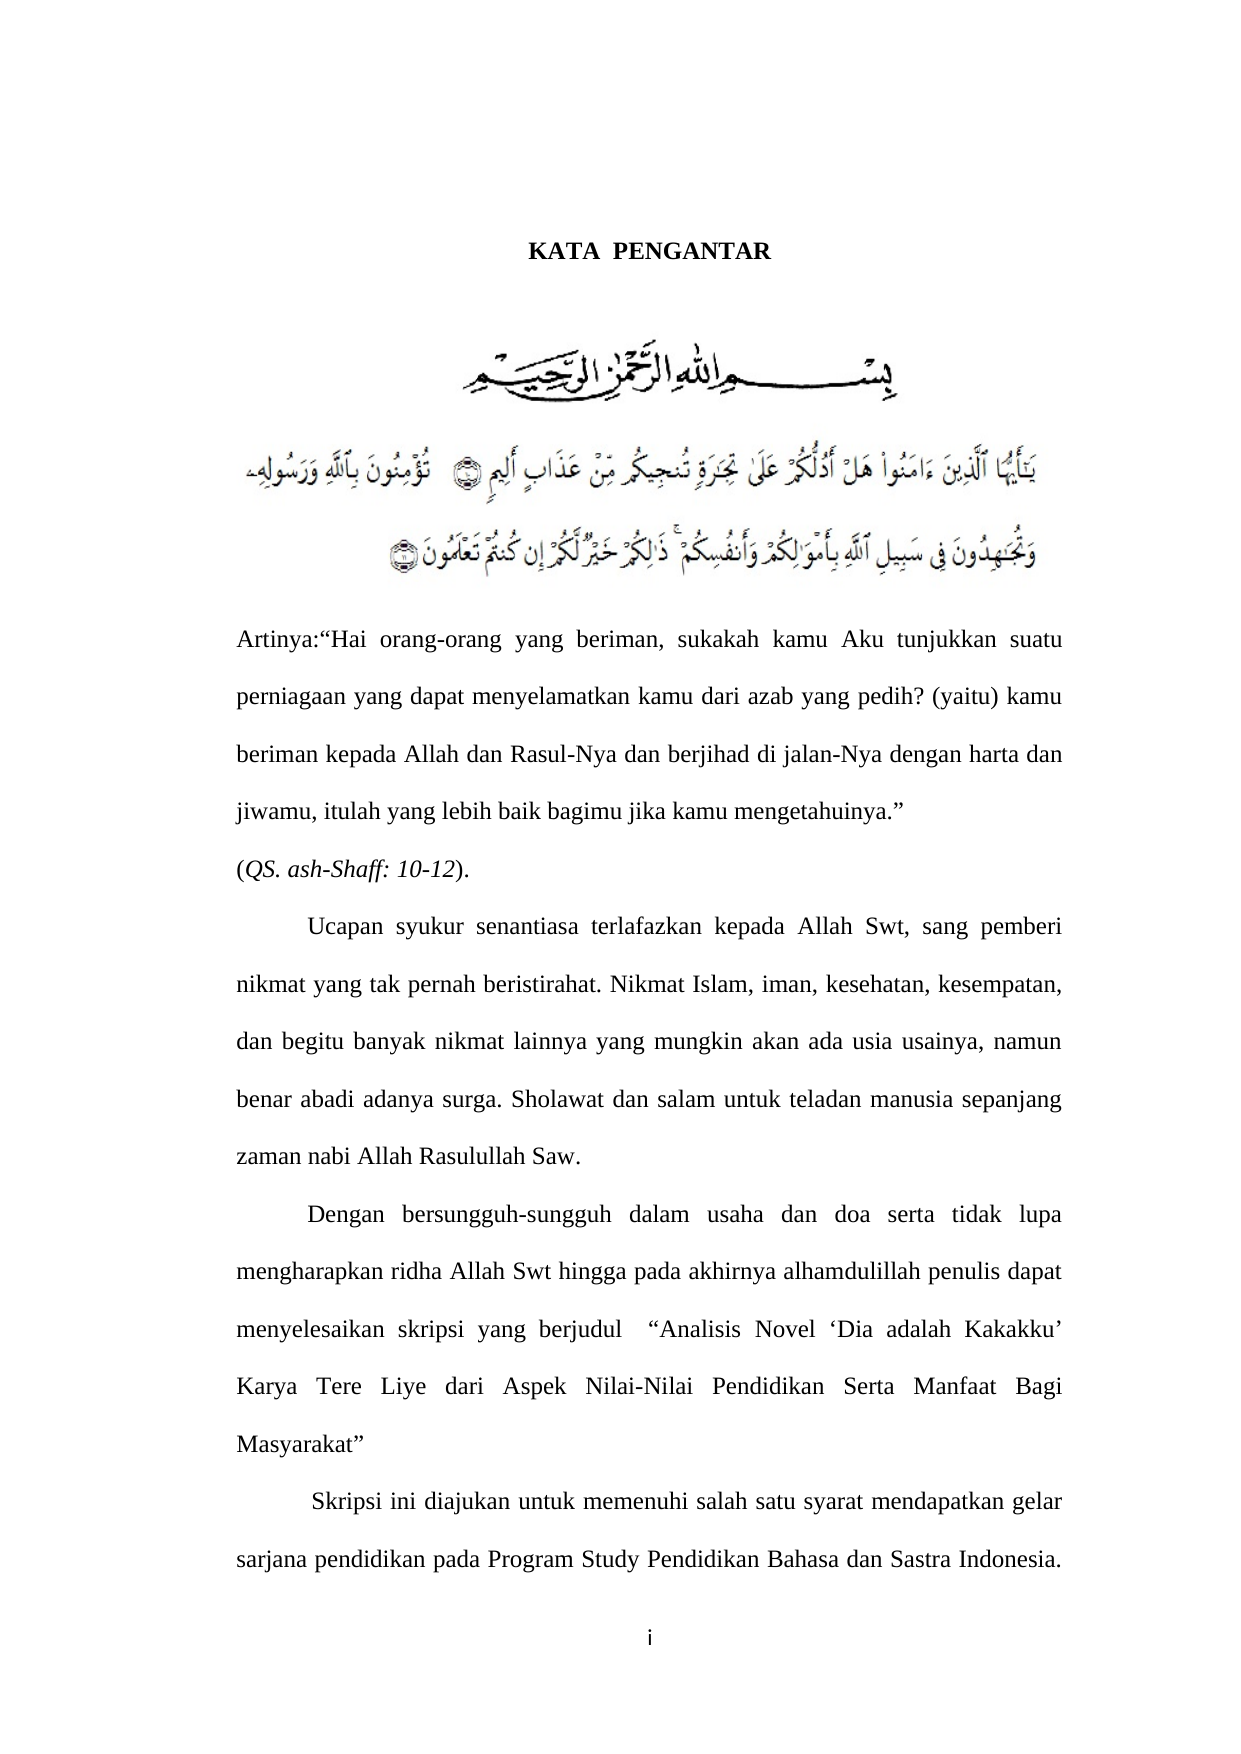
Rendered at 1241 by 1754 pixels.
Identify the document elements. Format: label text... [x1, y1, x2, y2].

text Dengan bersungguh-sungguh dalam usaha dan doa serta tidak lupa mengharapkan ridha Allah Swt hingga pada akhirnya alhamdulillah penulis dapat menyelesaikan skripsi yang berjudul “Analisis Novel ‘Dia adalah Kakakku’ Karya Tere Liye dari Aspek Nilai-Nilai Pendidikan Serta Manfaat Bagi Masyarakat” [236, 1199, 1063, 1458]
text Artinya:“Hai orang-orang yang beriman, sukakah kamu Aku tunjukkan suatu perniagaan yang dapat menyelamatkan kamu dari azab yang pedih? (yaitu) kamu beriman kepada Allah dan Rasul-Nya dan berjihad di jalan-Nya dengan harta dan jiwamu, itulah yang lebih baik bagimu jika kamu mengetahuinya.” [236, 624, 1063, 825]
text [236, 1486, 1063, 1573]
picture [236, 322, 1051, 596]
text Ucapan syukur senantiasa terlafazkan kepada Allah Swt, sang pemberi nikmat yang tak pernah beristirahat. Nikmat Islam, iman, kesehatan, kesempatan, dan begitu banyak nikmat lainnya yang mungkin akan ada usia usainya, namun benar abadi adanya surga. Sholawat dan salam untuk teladan manusia sepanjang zaman nabi Allah Rasulullah Saw. [236, 911, 1063, 1170]
text KATA PENGANTAR [236, 236, 1063, 265]
text (QS. ash-Shaff: 10-12). [236, 854, 1063, 883]
